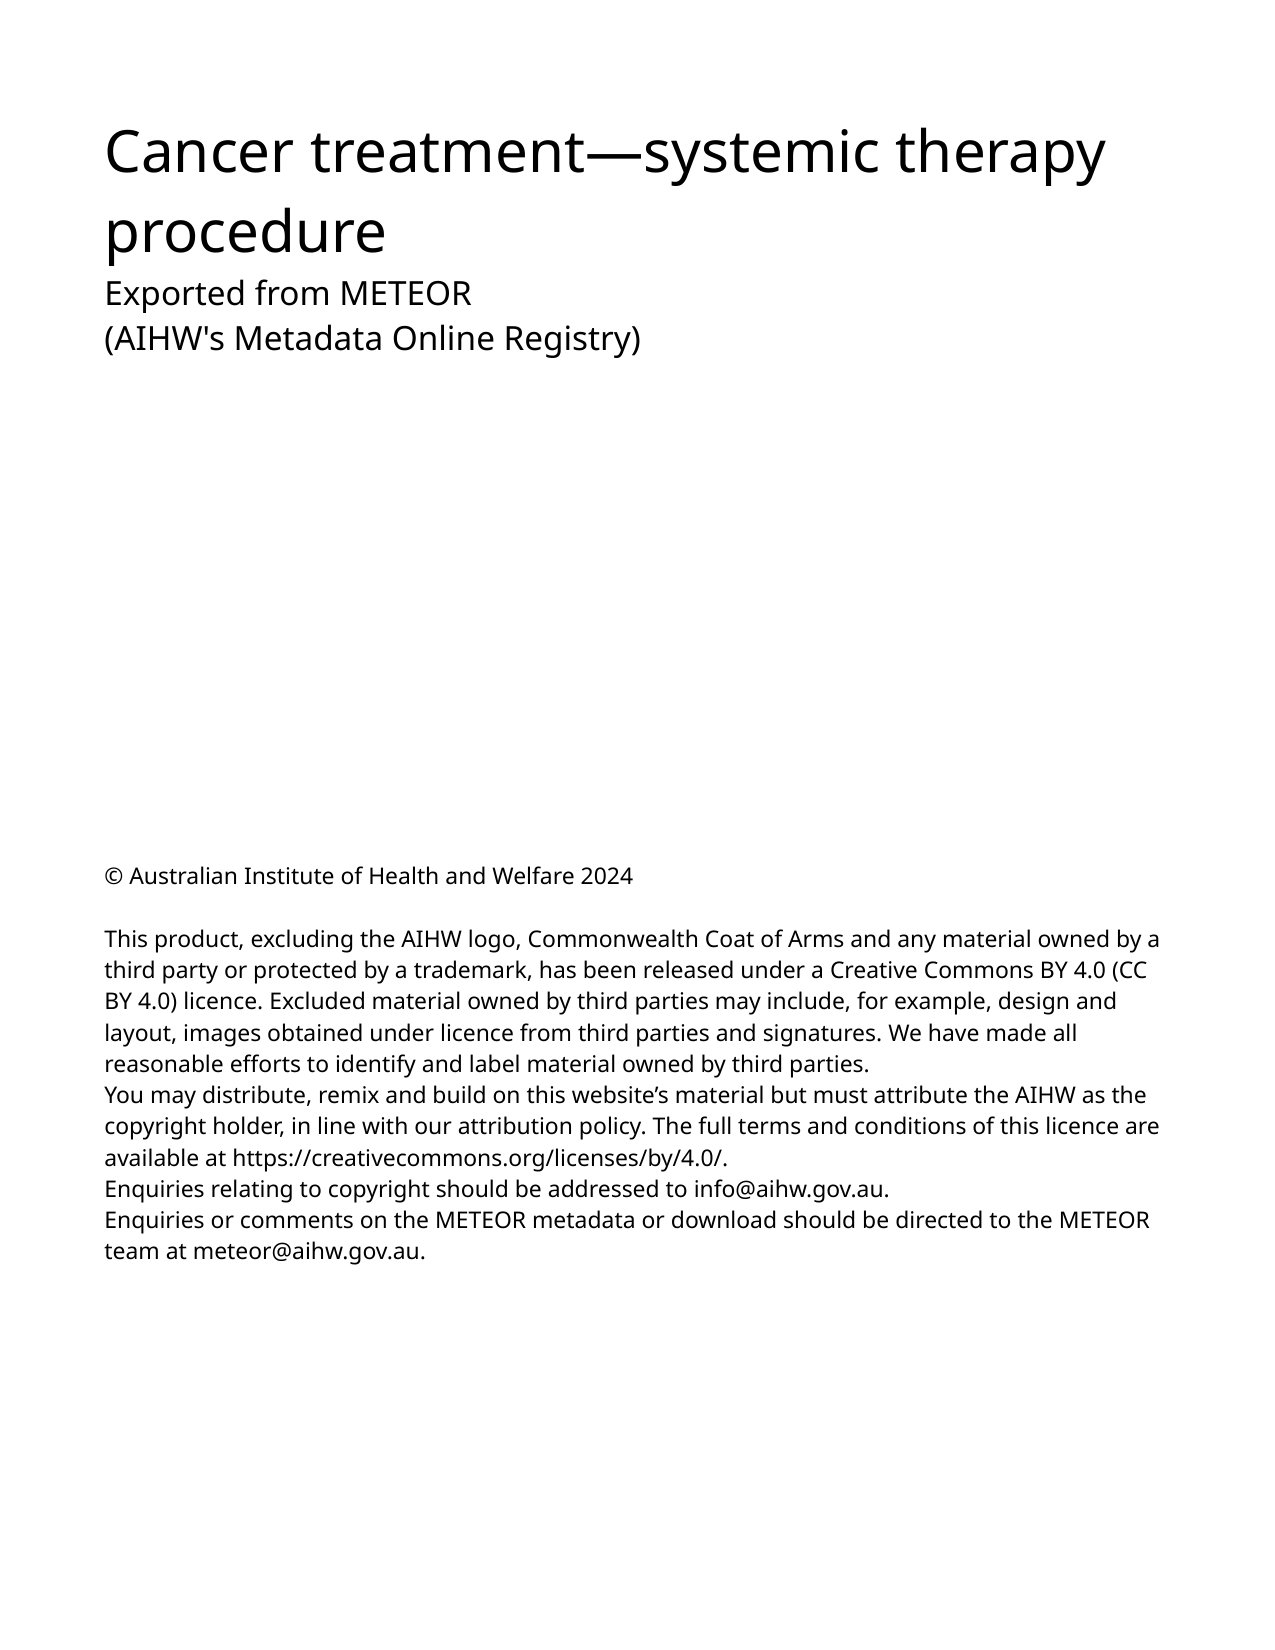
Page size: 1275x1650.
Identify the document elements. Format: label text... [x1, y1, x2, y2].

title Cancer treatment—systemic therapy procedure [104, 110, 1171, 269]
text © Australian Institute of Health and Welfare 2024 [104, 860, 1171, 891]
subtitle Exported from METEOR [104, 269, 1171, 315]
text Enquiries or comments on the METEOR metadata or download should be directed to the METEOR team at meteor@aihw.gov.au. [104, 1204, 1171, 1266]
text This product, excluding the AIHW logo, Commonwealth Coat of Arms and any material owned by a third party or protected by a trademark, has been released under a Creative Commons BY 4.0 (CC BY 4.0) licence. Excluded material owned by third parties may include, for example, design and layout, images obtained under licence from third parties and signatures. We have made all reasonable efforts to identify and label material owned by third parties. [104, 923, 1171, 1079]
subtitle (AIHW's Metadata Online Registry) [104, 315, 1171, 360]
text You may distribute, remix and build on this website’s material but must attribute the AIHW as the copyright holder, in line with our attribution policy. The full terms and conditions of this licence are available at https://creativecommons.org/licenses/by/4.0/. [104, 1079, 1171, 1173]
text Enquiries relating to copyright should be addressed to info@aihw.gov.au. [104, 1173, 1171, 1204]
